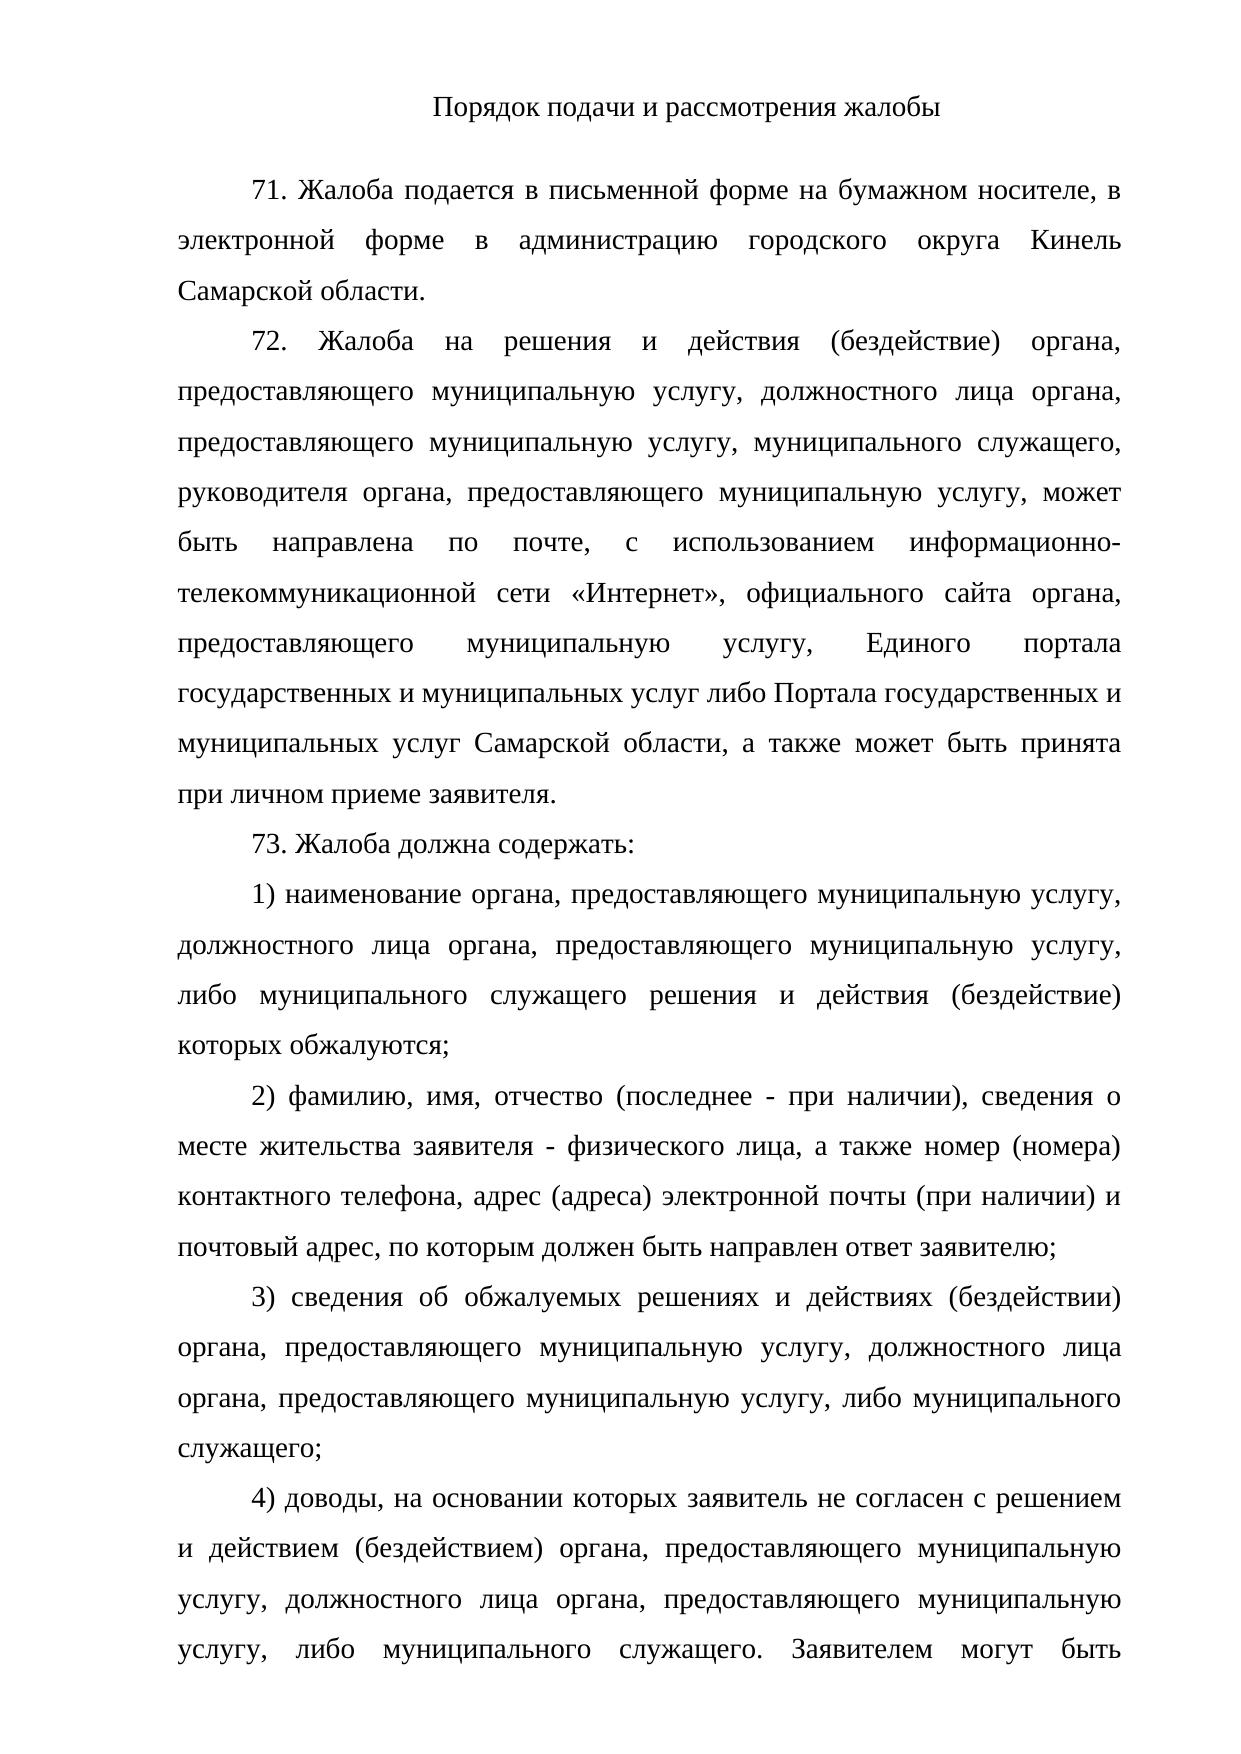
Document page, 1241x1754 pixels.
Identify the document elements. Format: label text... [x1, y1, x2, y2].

text 2) фамилию, имя, отчество (последнее - при наличии), сведения о месте жительства заявителя - физического лица, а также номер (номера) контактного телефона, адрес (адреса) электронной почты (при наличии) и почтовый адрес, по которым должен быть направлен ответ заявителю; [177, 1078, 1122, 1262]
text 73. Жалоба должна содержать: [177, 826, 1122, 860]
subtitle Порядок подачи и рассмотрения жалобы [177, 89, 1122, 122]
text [177, 1480, 1122, 1665]
text 71. Жалоба подается в письменной форме на бумажном носителе, в электронной форме в администрацию городского округа Кинель Самарской области. [177, 172, 1122, 306]
text 72. Жалоба на решения и действия (бездействие) органа, предоставляющего муниципальную услугу, должностного лица органа, предоставляющего муниципальную услугу, муниципального служащего, руководителя органа, предоставляющего муниципальную услугу, может быть направлена по почте, с использованием информационно-телекоммуникационной сети «Интернет», официального сайта органа, предоставляющего муниципальную услугу, Единого портала государственных и муниципальных услуг либо Портала государственных и муниципальных услуг Самарской области, а также может быть принята при личном приеме заявителя. [177, 323, 1122, 809]
text 3) сведения об обжалуемых решениях и действиях (бездействии) органа, предоставляющего муниципальную услугу, должностного лица органа, предоставляющего муниципальную услугу, либо муниципального служащего; [177, 1279, 1122, 1463]
text 1) наименование органа, предоставляющего муниципальную услугу, должностного лица органа, предоставляющего муниципальную услугу, либо муниципального служащего решения и действия (бездействие) которых обжалуются; [177, 877, 1122, 1061]
